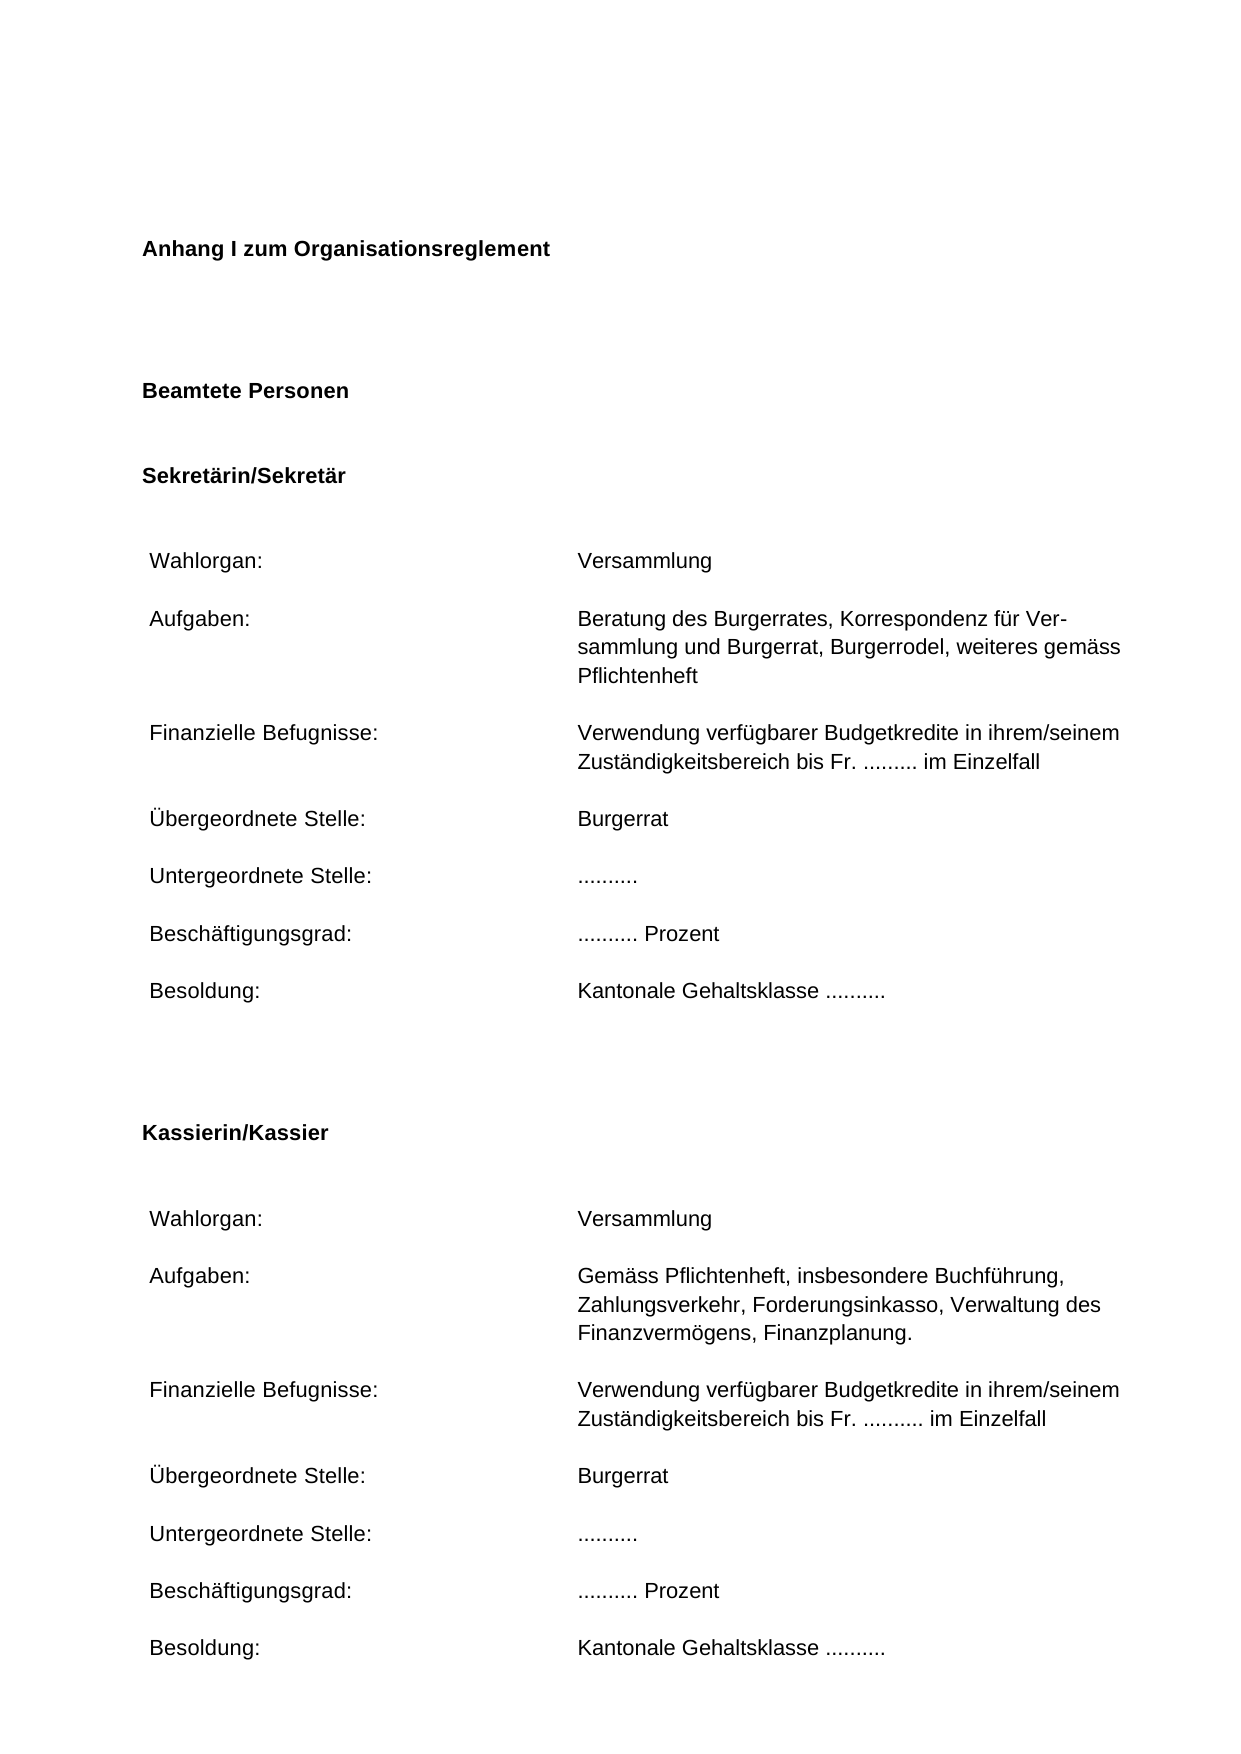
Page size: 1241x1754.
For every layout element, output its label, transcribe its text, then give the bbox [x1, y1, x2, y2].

table_header Aufgaben: [142, 1260, 562, 1346]
subtitle Kassierin/Kassier [142, 1118, 1181, 1146]
subtitle Sekretärin/Sekretär [142, 460, 1181, 489]
table_header Beschäftigungsgrad: [142, 1576, 562, 1604]
table_header Besoldung: [142, 1633, 562, 1661]
table_header Burgerrat [563, 804, 1148, 832]
table_header Kantonale Gehaltsklasse .......... [563, 1633, 1148, 1661]
table_header Gemäss Pflichtenheft, insbesondere Buchführung, Zahlungsverkehr, Forderungsinkasso, Verwaltung des Finanzvermögens, Finanzplanung. [563, 1260, 1148, 1346]
table_header .......... [563, 861, 1148, 889]
table_header Versammlung [563, 1203, 1148, 1232]
table_header .......... Prozent [563, 918, 1148, 947]
table_header Verwendung verfügbarer Budgetkredite in ihrem/seinem Zuständigkeitsbereich bis Fr. ......... im Einzelfall [563, 718, 1148, 775]
table_header Besoldung: [142, 976, 562, 1004]
table_header Verwendung verfügbarer Budgetkredite in ihrem/seinem Zuständigkeitsbereich bis Fr. .......... im Einzelfall [563, 1375, 1148, 1432]
table_header Versammlung [563, 546, 1148, 574]
table_header Übergeordnete Stelle: [142, 1461, 562, 1489]
table_header Burgerrat [563, 1461, 1148, 1489]
table_header Untergeordnete Stelle: [142, 861, 562, 889]
table_header Untergeordnete Stelle: [142, 1518, 562, 1547]
subtitle Anhang I zum Organisationsreglement [142, 234, 1181, 262]
subtitle Beamtete Personen [142, 376, 1181, 404]
table_header Übergeordnete Stelle: [142, 804, 562, 832]
table_header Beratung des Burgerrates, Korrespondenz für Versammlung und Burgerrat, Burgerrodel, weiteres gemäss Pflichtenheft [563, 603, 1148, 689]
table_header Finanzielle Befugnisse: [142, 1375, 562, 1432]
table_header Aufgaben: [142, 603, 562, 689]
table_header .......... Prozent [563, 1576, 1148, 1604]
table_header Finanzielle Befugnisse: [142, 718, 562, 775]
table_header .......... [563, 1518, 1148, 1547]
table_header Kantonale Gehaltsklasse .......... [563, 976, 1148, 1004]
table_header Beschäftigungsgrad: [142, 918, 562, 947]
table_header Wahlorgan: [142, 1203, 562, 1232]
table_header Wahlorgan: [142, 546, 562, 574]
